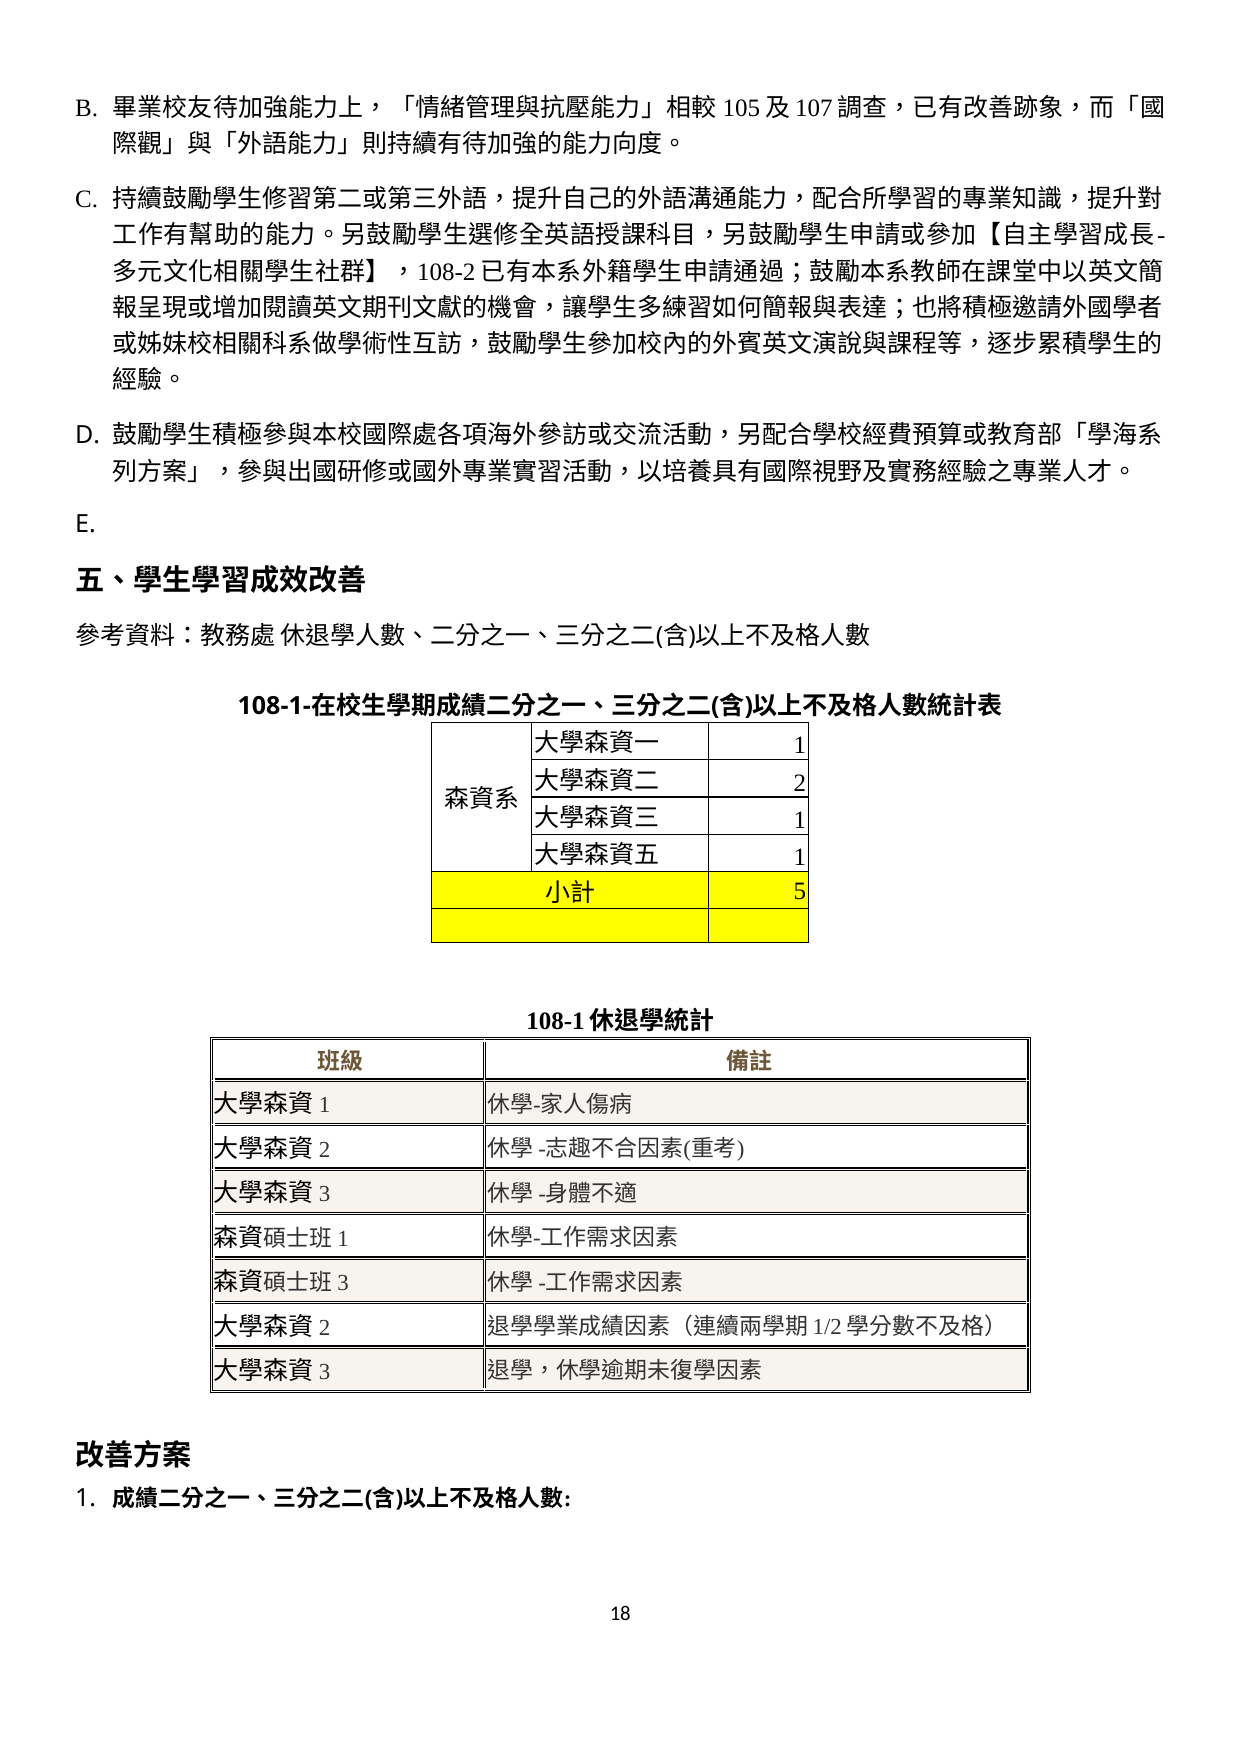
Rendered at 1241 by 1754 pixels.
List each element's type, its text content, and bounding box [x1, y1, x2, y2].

table_cell 5 [709, 872, 808, 908]
table_cell 休學 -工作需求因素 [486, 1256, 1028, 1301]
table_header 備註 [485, 1040, 1027, 1078]
table_cell 大學森資二 [532, 760, 708, 796]
table_cell 大學森資2 [211, 1301, 484, 1345]
table_cell 小計 [432, 872, 708, 908]
text 五、學生學習成效改善 [75, 540, 1165, 615]
table_cell 1 [709, 798, 808, 834]
list 持續鼓勵學生修習第二或第三外語，提升自己的外語溝通能力，配合所學習的專業知識，提升對工作有幫助的能力。另鼓勵學生選修全英語授課科目，另鼓勵學生申請或參加【自主學習成長-多元文化相關學生社群】，108-2已有本系外籍學生申請通過；鼓勵本系教師在課堂中以英文簡報呈現或增加閱讀英文期刊文獻的機會，讓學生多練習如何簡報與表達；也將積極邀請外國學者或姊妹校相關科系做學術性互訪，鼓勵學生參加校內的外賓英文演說與課程等，逐步累積學生的經驗。 [75, 179, 1165, 396]
table_header 1 [709, 723, 808, 759]
table_cell 休學-工作需求因素 [485, 1212, 1029, 1256]
table_header 大學森資一 [532, 723, 708, 759]
table_cell 休學-家人傷病 [486, 1078, 1028, 1123]
list 鼓勵學生積極參與本校國際處各項海外參訪或交流活動，另配合學校經費預算或教育部「學海系列方案」，參與出國研修或國外專業實習活動，以培養具有國際視野及實務經驗之專業人才。 [75, 415, 1165, 487]
table_cell 大學森資1 [213, 1078, 483, 1123]
table_header 班級 [213, 1040, 484, 1078]
text 改善方案 [75, 1431, 1165, 1474]
table_cell 大學森資3 [213, 1167, 483, 1212]
table_cell 休學 -志趣不合因素(重考) [485, 1123, 1029, 1167]
text 108-1-在校生學期成績二分之一、三分之二(含)以上不及格人數統計表 [75, 686, 1165, 722]
table_cell 1 [709, 835, 808, 871]
table_cell 2 [709, 760, 808, 796]
text 108-1休退學統計 [75, 1001, 1165, 1037]
table_header 森資系 [432, 723, 531, 871]
table_cell 森資碩士班3 [213, 1256, 483, 1301]
list 畢業校友待加強能力上，「情緒管理與抗壓能力」相較105及107調查，已有改善跡象，而「國際觀」與「外語能力」則持續有待加強的能力向度。 [75, 87, 1165, 160]
table_cell [709, 909, 808, 942]
table_cell 森資碩士班1 [211, 1212, 484, 1256]
table_cell 大學森資3 [213, 1345, 484, 1389]
table_cell 大學森資五 [532, 835, 708, 871]
table_cell [432, 909, 708, 942]
table_cell 大學森資三 [532, 798, 708, 834]
table_cell 休學 -身體不適 [486, 1167, 1028, 1212]
table_cell 退學，休學逾期未復學因素 [485, 1345, 1028, 1389]
list 成績二分之一、三分之二(含)以上不及格人數: [75, 1480, 1165, 1514]
table_cell 退學學業成績因素（連續兩學期1/2學分數不及格） [485, 1301, 1029, 1345]
text 參考資料：教務處 休退學人數、二分之一、三分之二(含)以上不及格人數 [75, 615, 1165, 651]
table_cell 大學森資2 [211, 1123, 484, 1167]
